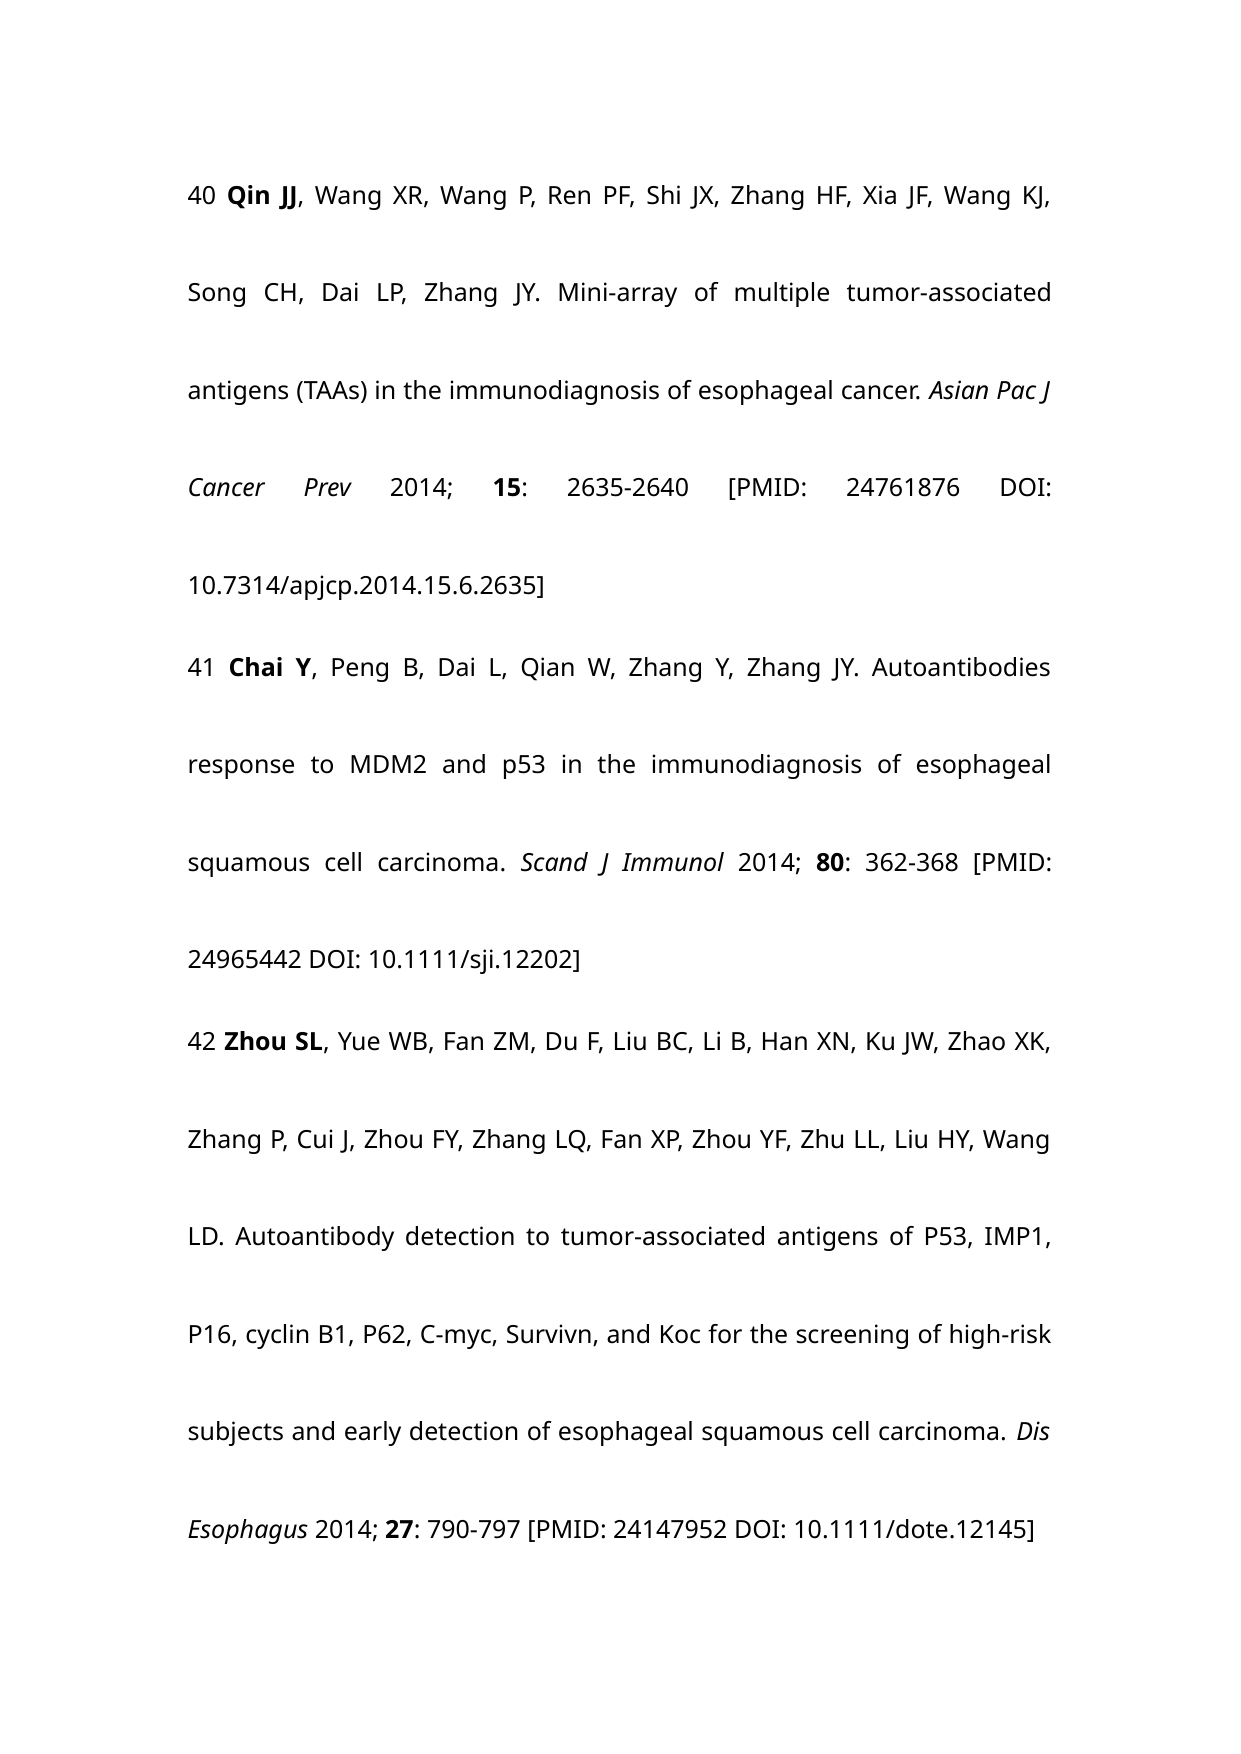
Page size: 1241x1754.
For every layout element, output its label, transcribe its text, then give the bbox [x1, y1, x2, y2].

text 42 Zhou SL, Yue WB, Fan ZM, Du F, Liu BC, Li B, Han XN, Ku JW, Zhao XK, Zhang P, Cui J, Zhou FY, Zhang LQ, Fan XP, Zhou YF, Zhu LL, Liu HY, Wang LD. Autoantibody detection to tumor-associated antigens of P53, IMP1, P16, cyclin B1, P62, C-myc, Survivn, and Koc for the screening of high-risk subjects and early detection of esophageal squamous cell carcinoma. Dis Esophagus 2014; 27: 790-797 [PMID: 24147952 DOI: 10.1111/dote.12145] [187, 1008, 1053, 1561]
text 41 Chai Y, Peng B, Dai L, Qian W, Zhang Y, Zhang JY. Autoantibodies response to MDM2 and p53 in the immunodiagnosis of esophageal squamous cell carcinoma. Scand J Immunol 2014; 80: 362-368 [PMID: 24965442 DOI: 10.1111/sji.12202] [187, 634, 1053, 991]
text 40 Qin JJ, Wang XR, Wang P, Ren PF, Shi JX, Zhang HF, Xia JF, Wang KJ, Song CH, Dai LP, Zhang JY. Mini-array of multiple tumor-associated antigens (TAAs) in the immunodiagnosis of esophageal cancer. Asian Pac J Cancer Prev 2014; 15: 2635-2640 [PMID: 24761876 DOI: 10.7314/apjcp.2014.15.6.2635] [187, 162, 1053, 617]
